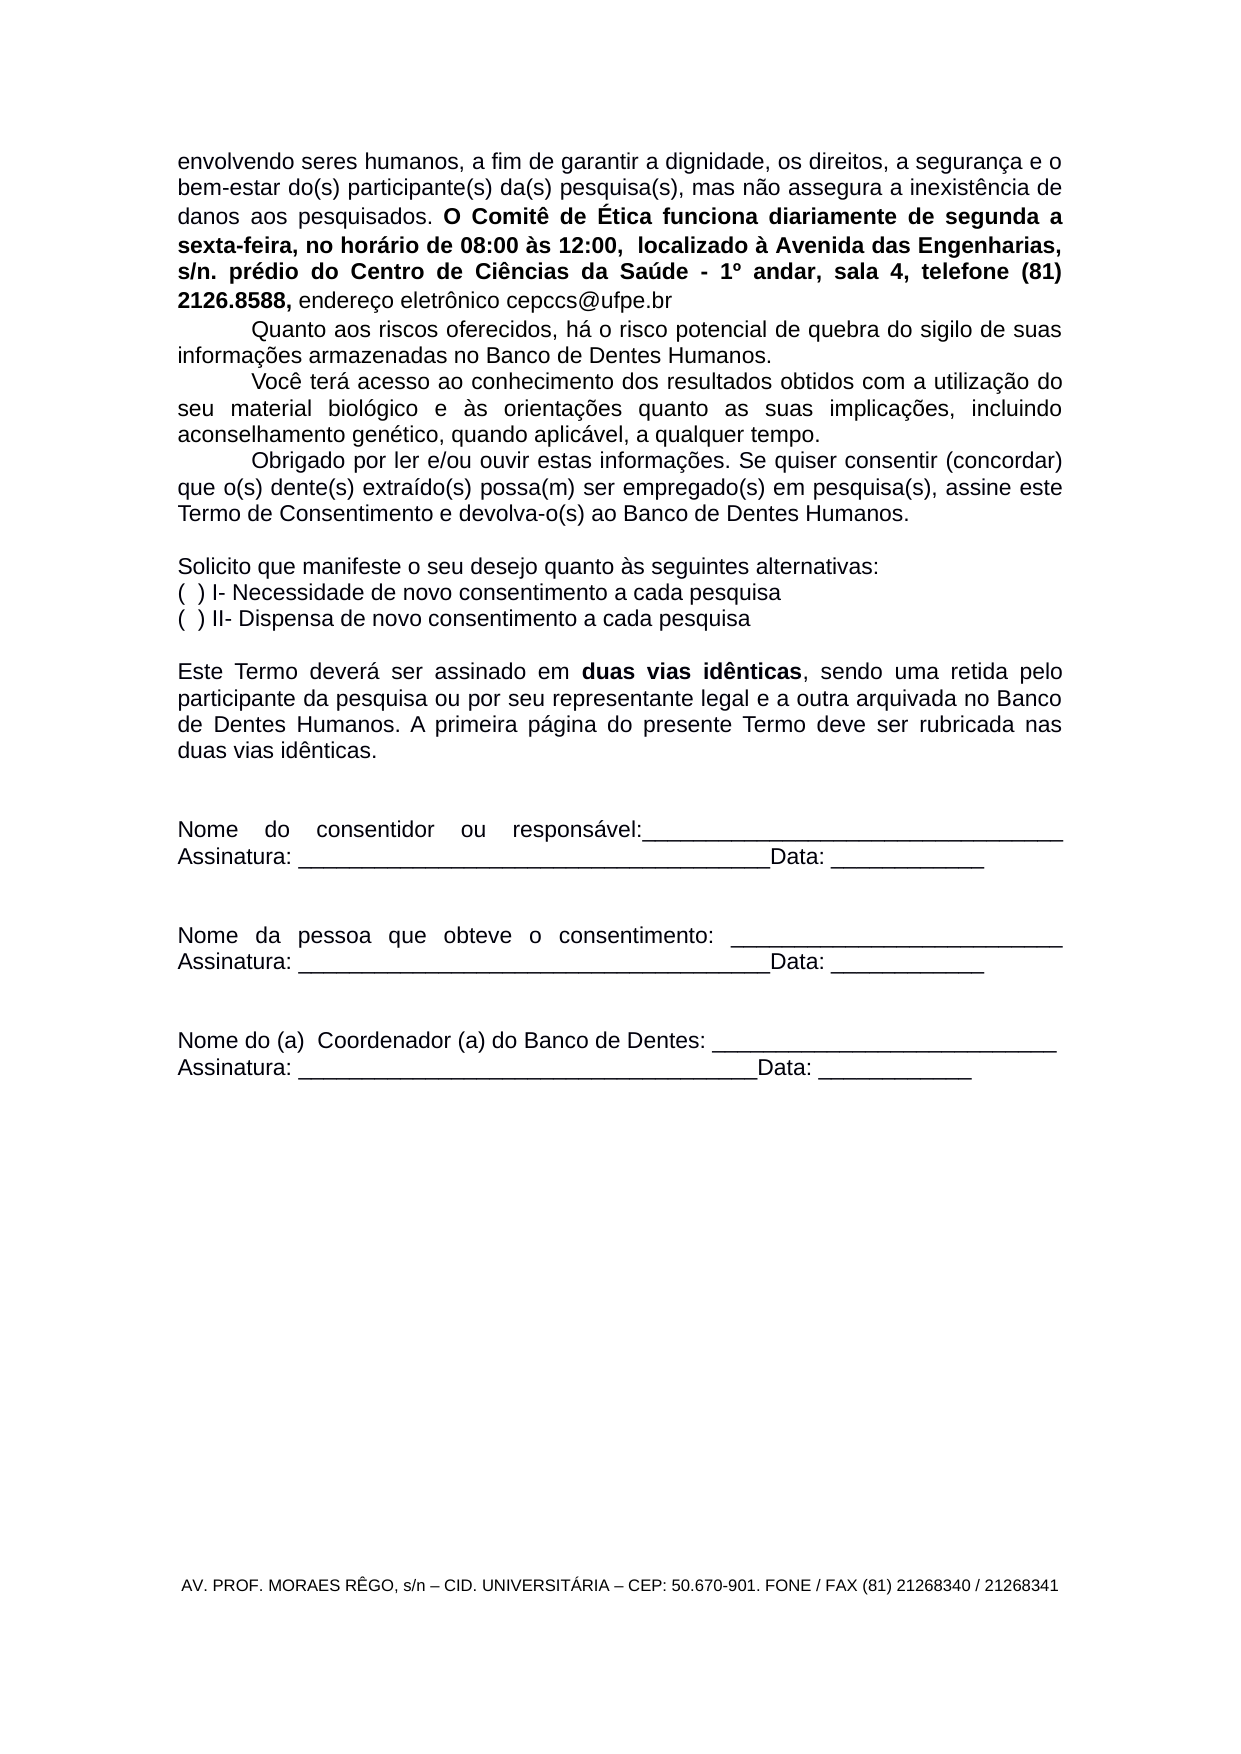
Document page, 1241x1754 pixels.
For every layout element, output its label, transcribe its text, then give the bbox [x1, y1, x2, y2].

text Obrigado por ler e/ou ouvir estas informações. Se quiser consentir (concordar) que o(s) dente(s) extraído(s) possa(m) ser empregado(s) em pesquisa(s), assine este Termo de Consentimento e devolva-o(s) ao Banco de Dentes Humanos. [177, 447, 1063, 526]
text ( ) II- Dispensa de novo consentimento a cada pesquisa [177, 605, 1063, 632]
text Nome do consentidor ou responsável:_________________________________ Assinatura: _____________________________________Data: ____________ [177, 816, 1063, 869]
text Nome do (a) Coordenador (a) do Banco de Dentes: ___________________________ [177, 1027, 1063, 1053]
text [177, 148, 1063, 316]
text Este Termo deverá ser assinado em duas vias idênticas, sendo uma retida pelo participante da pesquisa ou por seu representante legal e a outra arquivada no Banco de Dentes Humanos. A primeira página do presente Termo deve ser rubricada nas duas vias idênticas. [177, 658, 1063, 763]
text ( ) I- Necessidade de novo consentimento a cada pesquisa [177, 579, 1063, 605]
text Você terá acesso ao conhecimento dos resultados obtidos com a utilização do seu material biológico e às orientações quanto as suas implicações, incluindo aconselhamento genético, quando aplicável, a qualquer tempo. [177, 368, 1063, 447]
text Quanto aos riscos oferecidos, há o risco potencial de quebra do sigilo de suas informações armazenadas no Banco de Dentes Humanos. [177, 316, 1063, 368]
text Assinatura: ____________________________________Data: ____________ [177, 1053, 1063, 1080]
text Nome da pessoa que obteve o consentimento: __________________________ Assinatura: _____________________________________Data: ____________ [177, 922, 1063, 974]
text Solicito que manifeste o seu desejo quanto às seguintes alternativas: [177, 553, 1063, 579]
text AV. PROF. MORAES RÊGO, s/n – CID. UNIVERSITÁRIA – CEP: 50.670-901. FONE / FAX (81) 21268340 / 21268341 [177, 1576, 1063, 1595]
